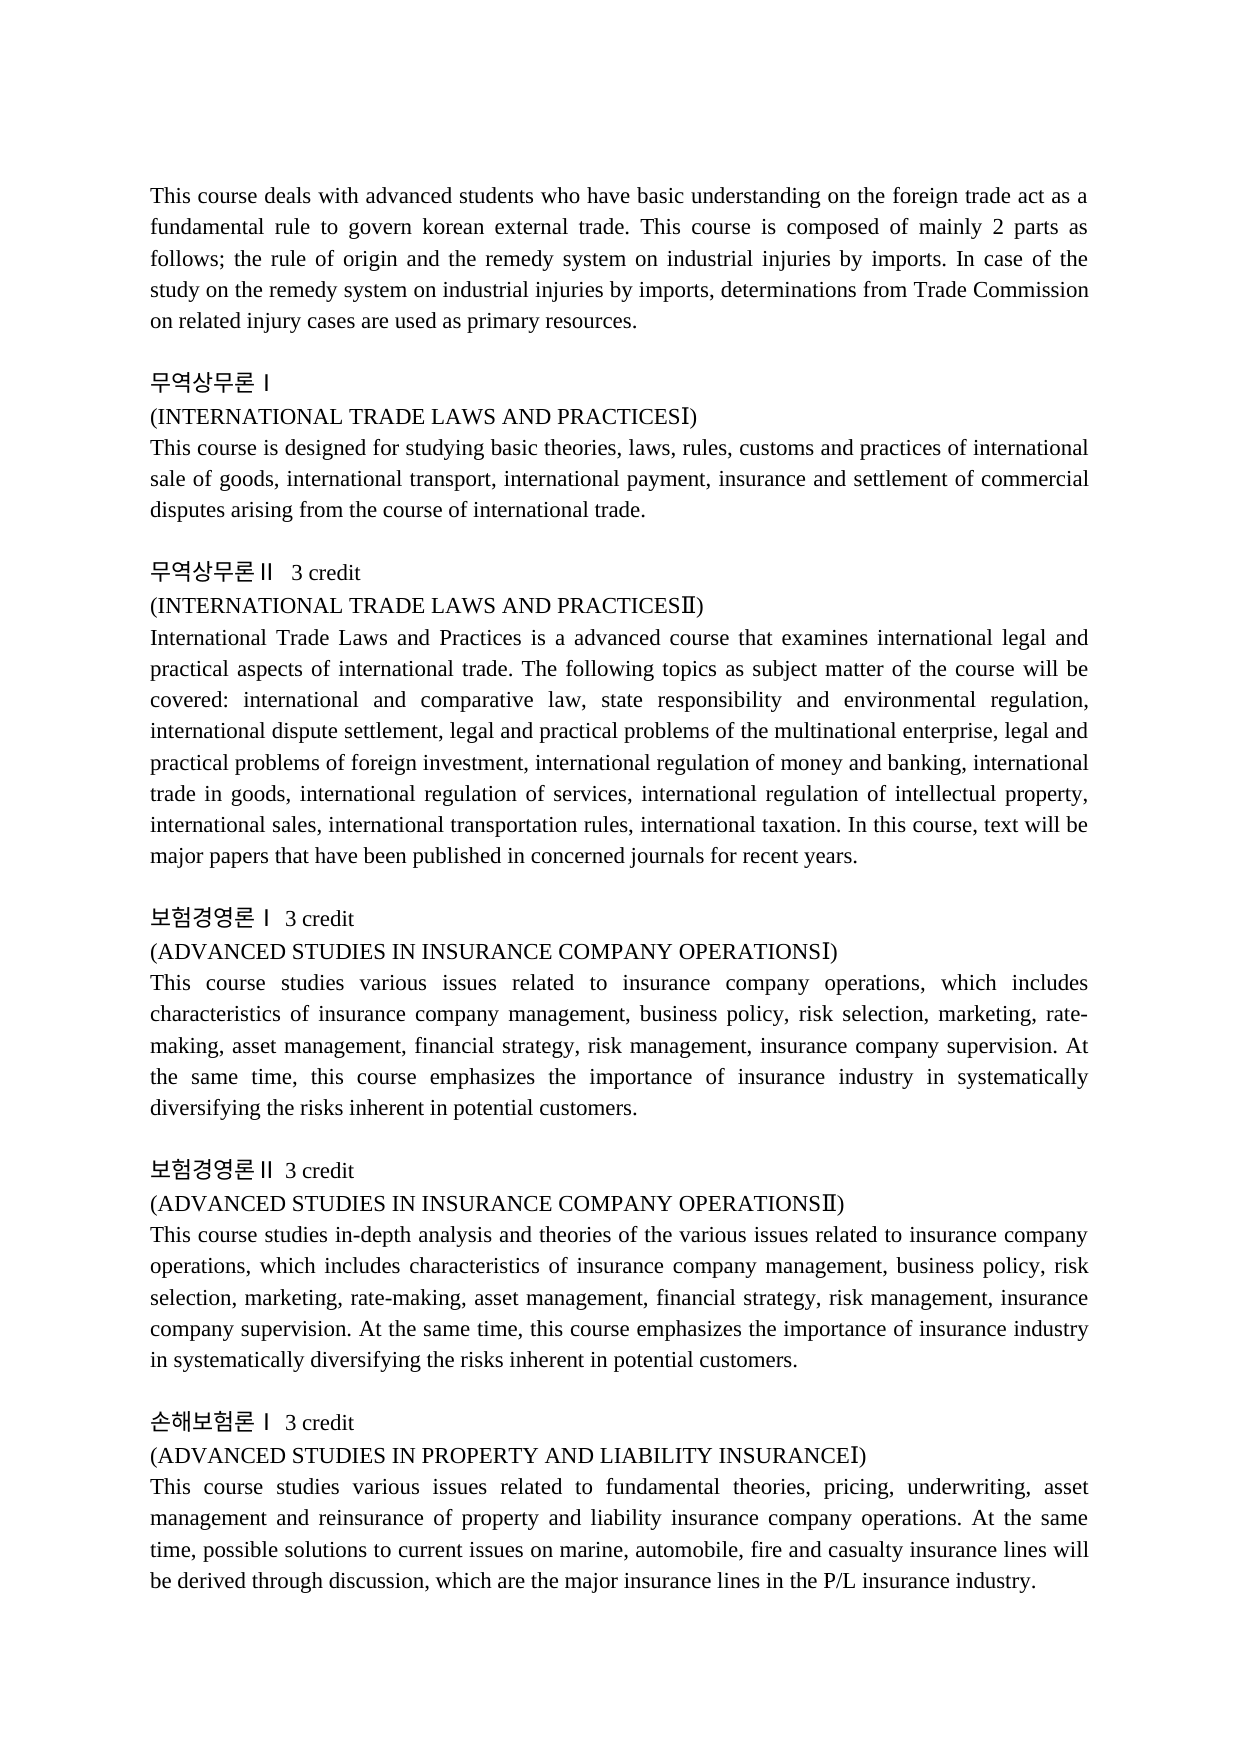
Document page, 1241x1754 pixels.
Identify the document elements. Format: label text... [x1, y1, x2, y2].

text 무역상무론Ⅰ [150, 365, 1090, 398]
text (INTERNATIONAL TRADE LAWS AND PRACTICESⅡ) [150, 587, 1090, 619]
text 보험경영론Ⅰ 3 credit [150, 900, 1090, 933]
text 보험경영론Ⅱ 3 credit [150, 1152, 1090, 1185]
text (INTERNATIONAL TRADE LAWS AND PRACTICESⅠ) [150, 398, 1090, 429]
text This course studies various issues related to fundamental theories, pricing, underwriting, asset management and reinsurance of property and liability insurance company operations. At the same time, possible solutions to current issues on marine, automobile, fire and casualty insurance lines will be derived through discussion, which are the major insurance lines in the P/L insurance industry. [150, 1468, 1090, 1593]
text This course studies various issues related to insurance company operations, which includes characteristics of insurance company management, business policy, risk selection, marketing, rate-making, asset management, financial strategy, risk management, insurance company supervision. At the same time, this course emphasizes the importance of insurance industry in systematically diversifying the risks inherent in potential customers. [150, 964, 1090, 1121]
text This course is designed for studying basic theories, laws, rules, customs and practices of international sale of goods, international transport, international payment, insurance and settlement of commercial disputes arising from the course of international trade. [150, 429, 1090, 523]
text International Trade Laws and Practices is a advanced course that examines international legal and practical aspects of international trade. The following topics as subject matter of the course will be covered: international and comparative law, state responsibility and environmental regulation, international dispute settlement, legal and practical problems of the multinational enterprise, legal and practical problems of foreign investment, international regulation of money and banking, international trade in goods, international regulation of services, international regulation of intellectual property, international sales, international transportation rules, international taxation. In this course, text will be major papers that have been published in concerned journals for recent years. [150, 619, 1090, 869]
text 손해보험론Ⅰ 3 credit [150, 1404, 1090, 1437]
text This course studies in-depth analysis and theories of the various issues related to insurance company operations, which includes characteristics of insurance company management, business policy, risk selection, marketing, rate-making, asset management, financial strategy, risk management, insurance company supervision. At the same time, this course emphasizes the importance of insurance industry in systematically diversifying the risks inherent in potential customers. [150, 1216, 1090, 1373]
text (ADVANCED STUDIES IN INSURANCE COMPANY OPERATIONSⅠ) [150, 933, 1090, 964]
text This course deals with advanced students who have basic understanding on the foreign trade act as a fundamental rule to govern korean external trade. This course is composed of mainly 2 parts as follows; the rule of origin and the remedy system on industrial injuries by imports. In case of the study on the remedy system on industrial injuries by imports, determinations from Trade Commission on related injury cases are used as primary resources. [150, 177, 1090, 333]
text (ADVANCED STUDIES IN PROPERTY AND LIABILITY INSURANCEⅠ) [150, 1437, 1090, 1468]
text 무역상무론Ⅱ 3 credit [150, 554, 1090, 587]
text (ADVANCED STUDIES IN INSURANCE COMPANY OPERATIONSⅡ) [150, 1185, 1090, 1216]
